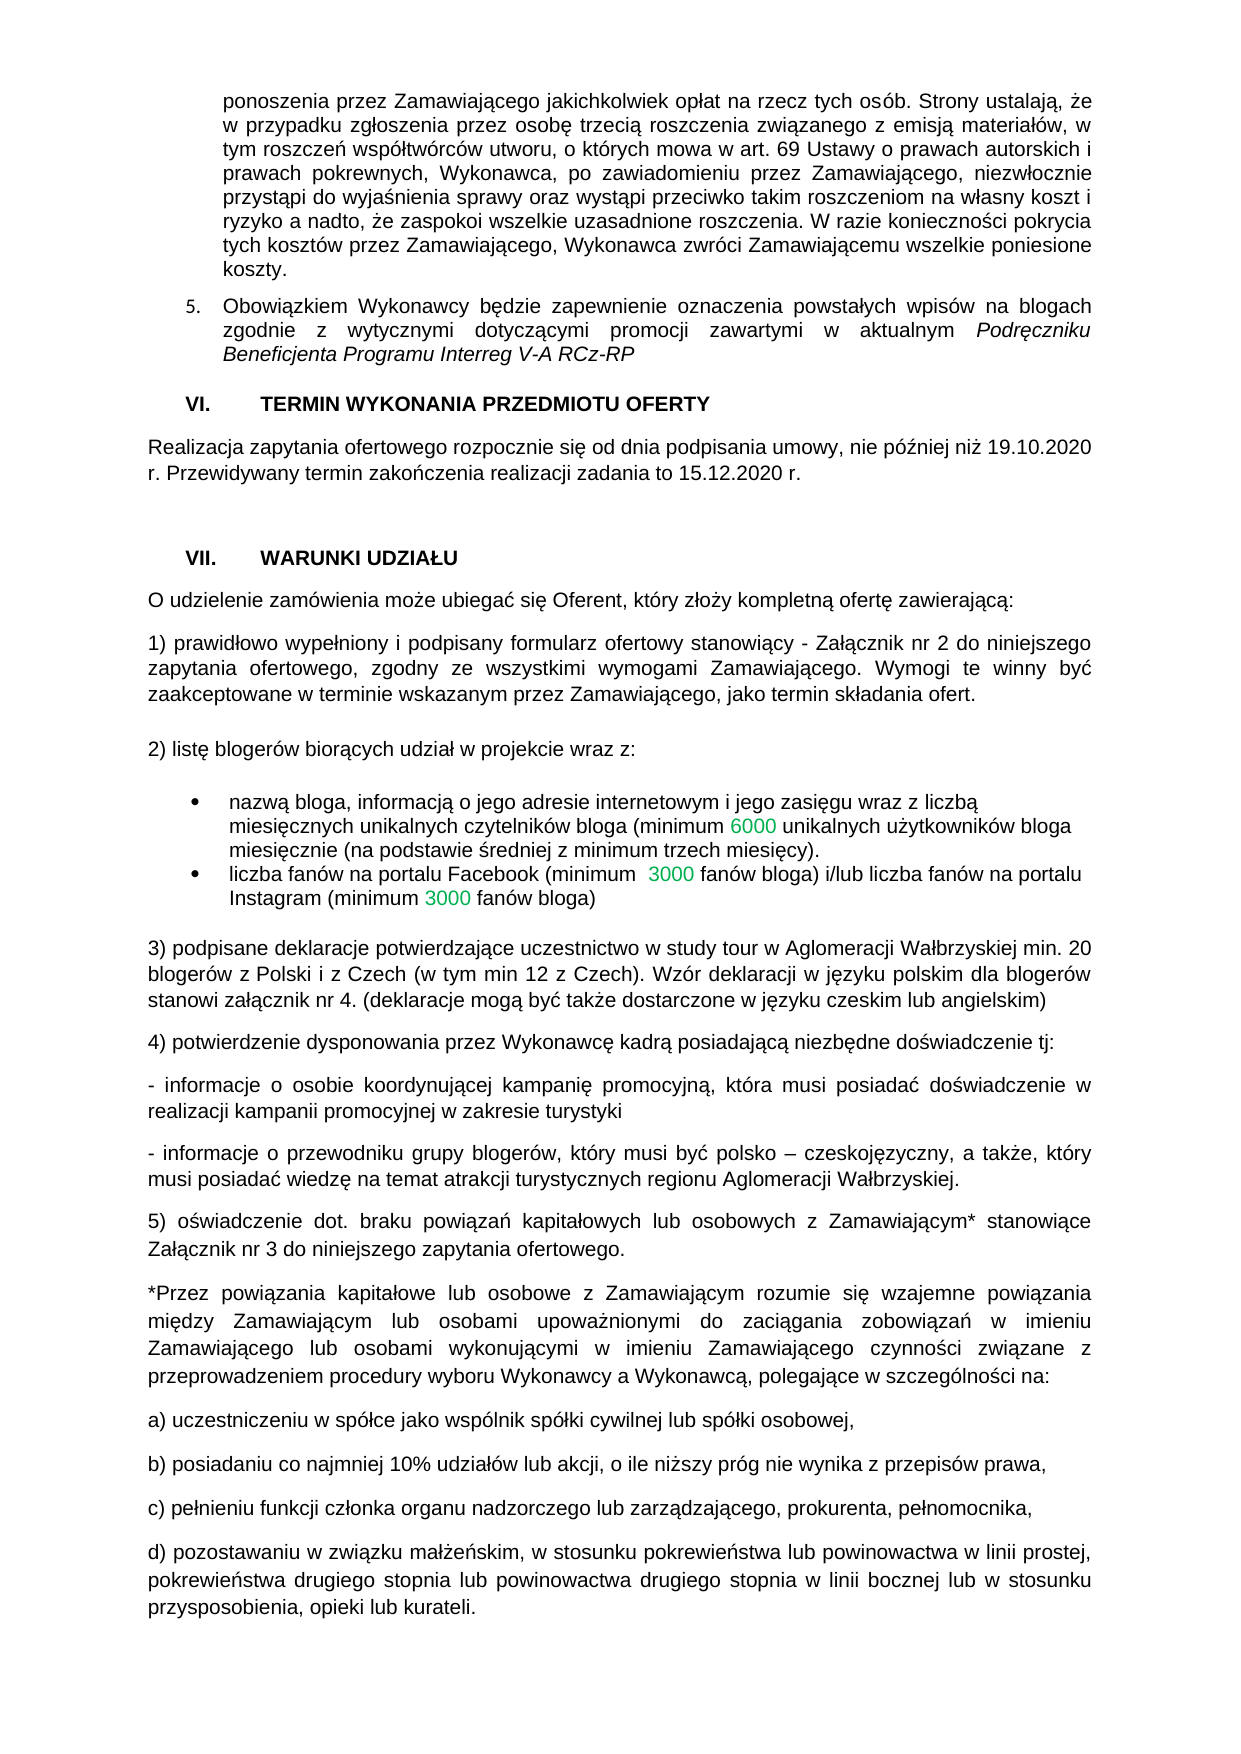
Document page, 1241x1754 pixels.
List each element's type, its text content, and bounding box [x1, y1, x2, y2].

text c) pełnieniu funkcji członka organu nadzorczego lub zarządzającego, prokurenta, pełnomocnika, [148, 1496, 1093, 1520]
list WARUNKI UDZIAŁU [185, 545, 1093, 569]
list TERMIN WYKONANIA PRZEDMIOTU OFERTY [185, 392, 1093, 416]
list 3) podpisane deklaracje potwierdzające uczestnictwo w study tour w Aglomeracji Wałbrzyskiej min. 20 blogerów z Polski i z Czech (w tym min 12 z Czech). Wzór deklaracji w języku polskim dla blogerów stanowi załącznik nr 4. (deklaracje mogą być także dostarczone w języku czeskim lub angielskim) [148, 936, 1093, 1012]
text 4) potwierdzenie dysponowania przez Wykonawcę kadrą posiadającą niezbędne doświadczenie tj: [148, 1030, 1093, 1054]
text 1) prawidłowo wypełniony i podpisany formularz ofertowy stanowiący - Załącznik nr 2 do niniejszego zapytania ofertowego, zgodny ze wszystkimi wymogami Zamawiającego. Wymogi te winny być zaakceptowane w terminie wskazanym przez Zamawiającego, jako termin składania ofert. [148, 630, 1093, 706]
text a) uczestniczeniu w spółce jako wspólnik spółki cywilnej lub spółki osobowej, [148, 1408, 1093, 1432]
text O udzielenie zamówienia może ubiegać się Oferent, który złoży kompletną ofertę zawierającą: [148, 588, 1093, 612]
list Obowiązkiem Wykonawcy będzie zapewnienie oznaczenia powstałych wpisów na blogach zgodnie z wytycznymi dotyczącymi promocji zawartymi w aktualnym Podręczniku Beneficjenta Programu Interreg V-A RCz-RP [185, 293, 1093, 366]
text - informacje o przewodniku grupy blogerów, który musi być polsko – czeskojęzyczny, a także, który musi posiadać wiedzę na temat atrakcji turystycznych regionu Aglomeracji Wałbrzyskiej. [148, 1141, 1093, 1191]
list liczba fanów na portalu Facebook (minimum 3000 fanów bloga) i/lub liczba fanów na portalu Instagram (minimum 3000 fanów bloga) [191, 862, 1093, 910]
text - informacje o osobie koordynującej kampanię promocyjną, która musi posiadać doświadczenie w realizacji kampanii promocyjnej w zakresie turystyki [148, 1073, 1093, 1122]
list nazwą bloga, informacją o jego adresie internetowym i jego zasięgu wraz z liczbą miesięcznych unikalnych czytelników bloga (minimum 6000 unikalnych użytkowników bloga miesięcznie (na podstawie średniej z minimum trzech miesięcy). [191, 790, 1093, 862]
text 2) listę blogerów biorących udział w projekcie wraz z: [148, 737, 1093, 761]
text Realizacja zapytania ofertowego rozpocznie się od dnia podpisania umowy, nie później niż 19.10.2020 r. Przewidywany termin zakończenia realizacji zadania to 15.12.2020 r. [148, 434, 1093, 484]
text b) posiadaniu co najmniej 10% udziałów lub akcji, o ile niższy próg nie wynika z przepisów prawa, [148, 1452, 1093, 1476]
text 5) oświadczenie dot. braku powiązań kapitałowych lub osobowych z Zamawiającym* stanowiące Załącznik nr 3 do niniejszego zapytania ofertowego. [148, 1209, 1093, 1261]
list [185, 89, 1093, 280]
text d) pozostawaniu w związku małżeńskim, w stosunku pokrewieństwa lub powinowactwa w linii prostej, pokrewieństwa drugiego stopnia lub powinowactwa drugiego stopnia w linii bocznej lub w stosunku przysposobienia, opieki lub kurateli. [148, 1540, 1093, 1619]
text *Przez powiązania kapitałowe lub osobowe z Zamawiającym rozumie się wzajemne powiązania między Zamawiającym lub osobami upoważnionymi do zaciągania zobowiązań w imieniu Zamawiającego lub osobami wykonującymi w imieniu Zamawiającego czynności związane z przeprowadzeniem procedury wyboru Wykonawcy a Wykonawcą, polegające w szczególności na: [148, 1281, 1093, 1387]
